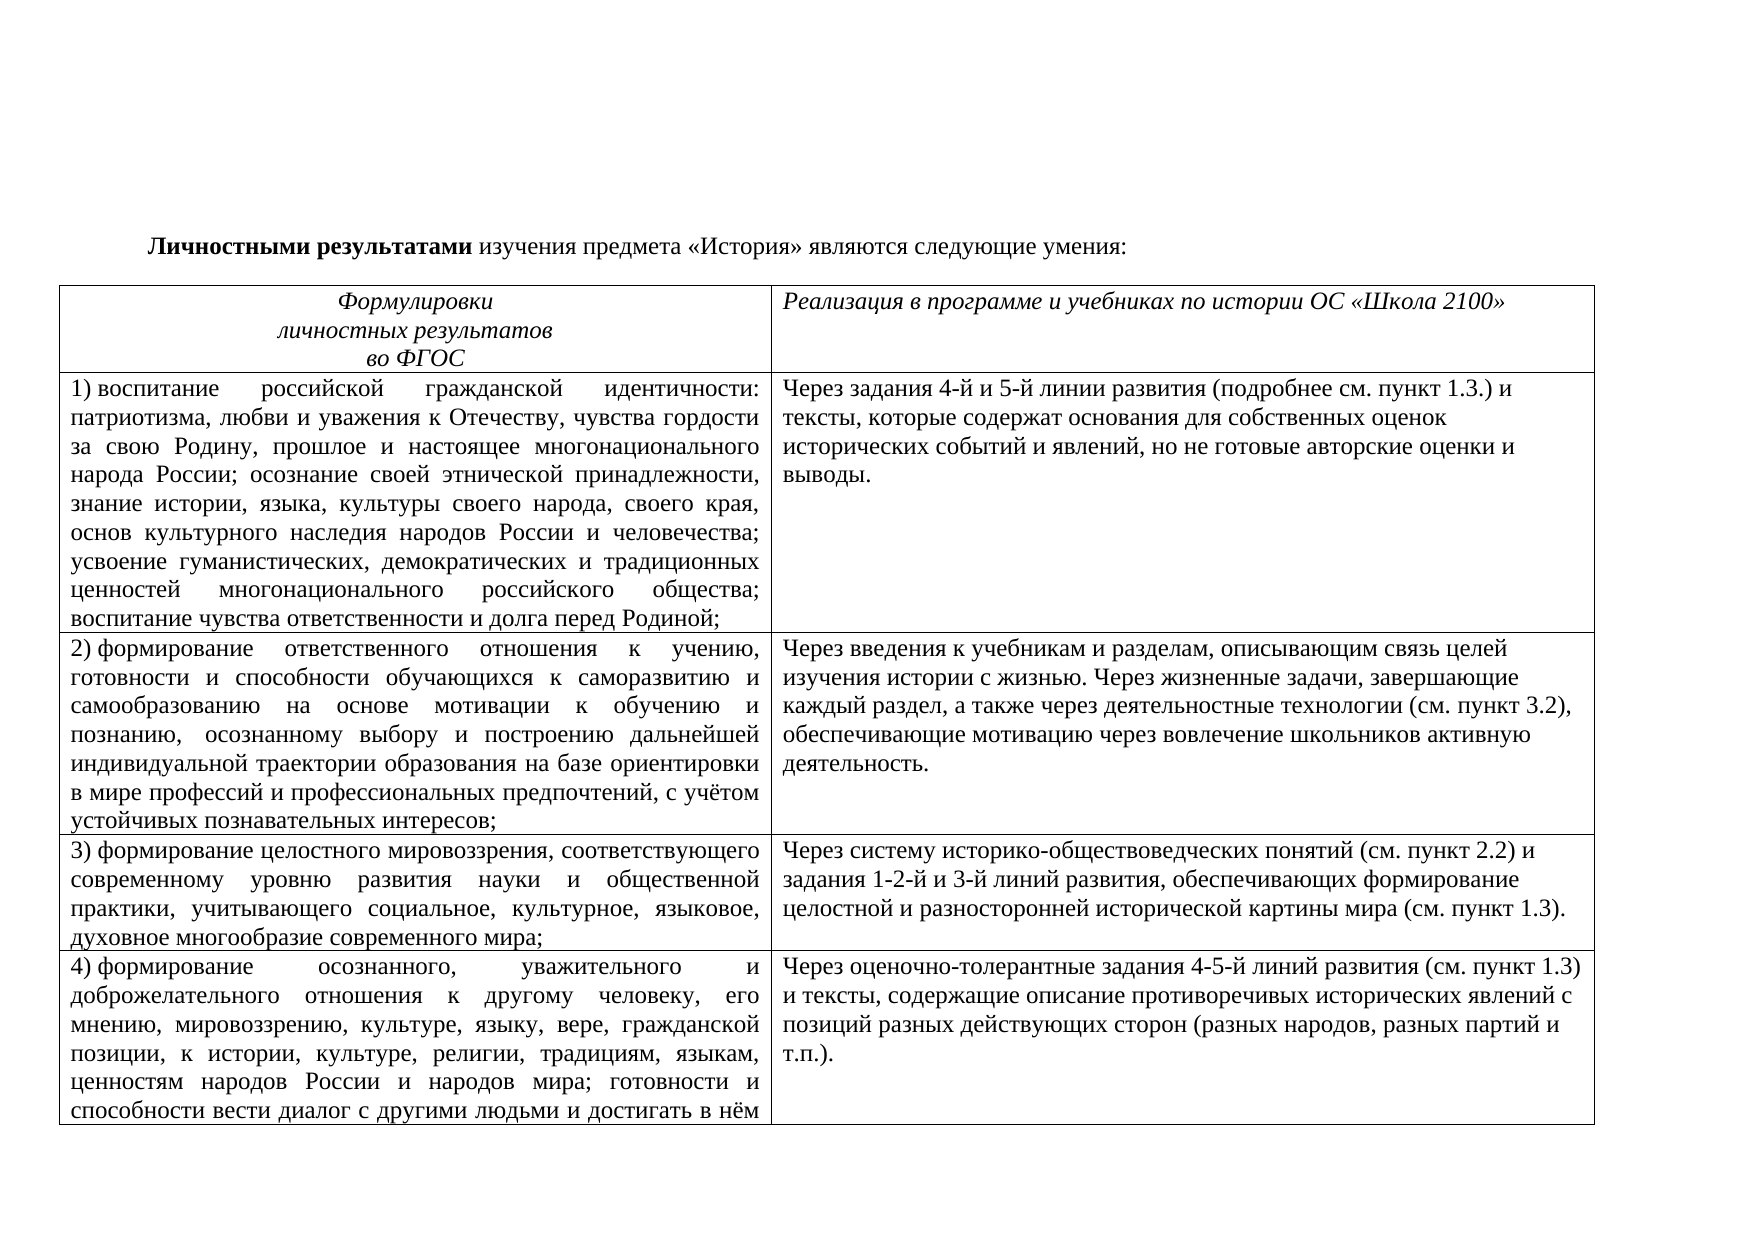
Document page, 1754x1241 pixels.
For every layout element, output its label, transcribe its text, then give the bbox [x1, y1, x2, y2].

table_header Формулировки личностных результатов во ФГОС [60, 286, 771, 372]
table_cell Через систему историко-обществоведческих понятий (см. пункт 2.2) и задания 1-2-й и 3-й линий развития, обеспечивающих формирование целостной и разносторонней исторической картины мира (см. пункт 1.3). [772, 835, 1594, 950]
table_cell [772, 951, 1594, 1124]
table_cell Через задания 4-й и 5-й линии развития (подробнее см. пункт 1.3.) и тексты, которые содержат основания для собственных оценок исторических событий и явлений, но не готовые авторские оценки и выводы. [772, 373, 1594, 632]
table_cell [60, 951, 771, 1124]
text Личностными результатами изучения предмета «История» являются следующие умения: [118, 231, 1636, 260]
table_cell 1) воспитание российской гражданской идентичности: патриотизма, любви и уважения к Отечеству, чувства гордости за свою Родину, прошлое и настоящее многонационального народа России; осознание своей этнической принадлежности, знание истории, языка, культуры своего народа, своего края, основ культурного наследия народов России и человечества; усвоение гуманистических, демократических и традиционных ценностей многонационального российского общества; воспитание чувства ответственности и долга перед Родиной; [60, 373, 771, 632]
table_cell 2) формирование ответственного отношения к учению, готовности и способности обучающихся к саморазвитию и самообразованию на основе мотивации к обучению и познанию, осознанному выбору и построению дальнейшей индивидуальной траектории образования на базе ориентировки в мире профессий и профессиональных предпочтений, с учётом устойчивых познавательных интересов; [60, 633, 771, 834]
table_cell 3) формирование целостного мировоззрения, соответствующего современному уровню развития науки и общественной практики, учитывающего социальное, культурное, языковое, духовное многообразие современного мира; [60, 835, 771, 950]
table_cell Через введения к учебникам и разделам, описывающим связь целей изучения истории с жизнью. Через жизненные задачи, завершающие каждый раздел, а также через деятельностные технологии (см. пункт 3.2), обеспечивающие мотивацию через вовлечение школьников активную деятельность. [772, 633, 1594, 834]
table_header Реализация в программе и учебниках по истории ОС «Школа 2100» [772, 286, 1594, 372]
